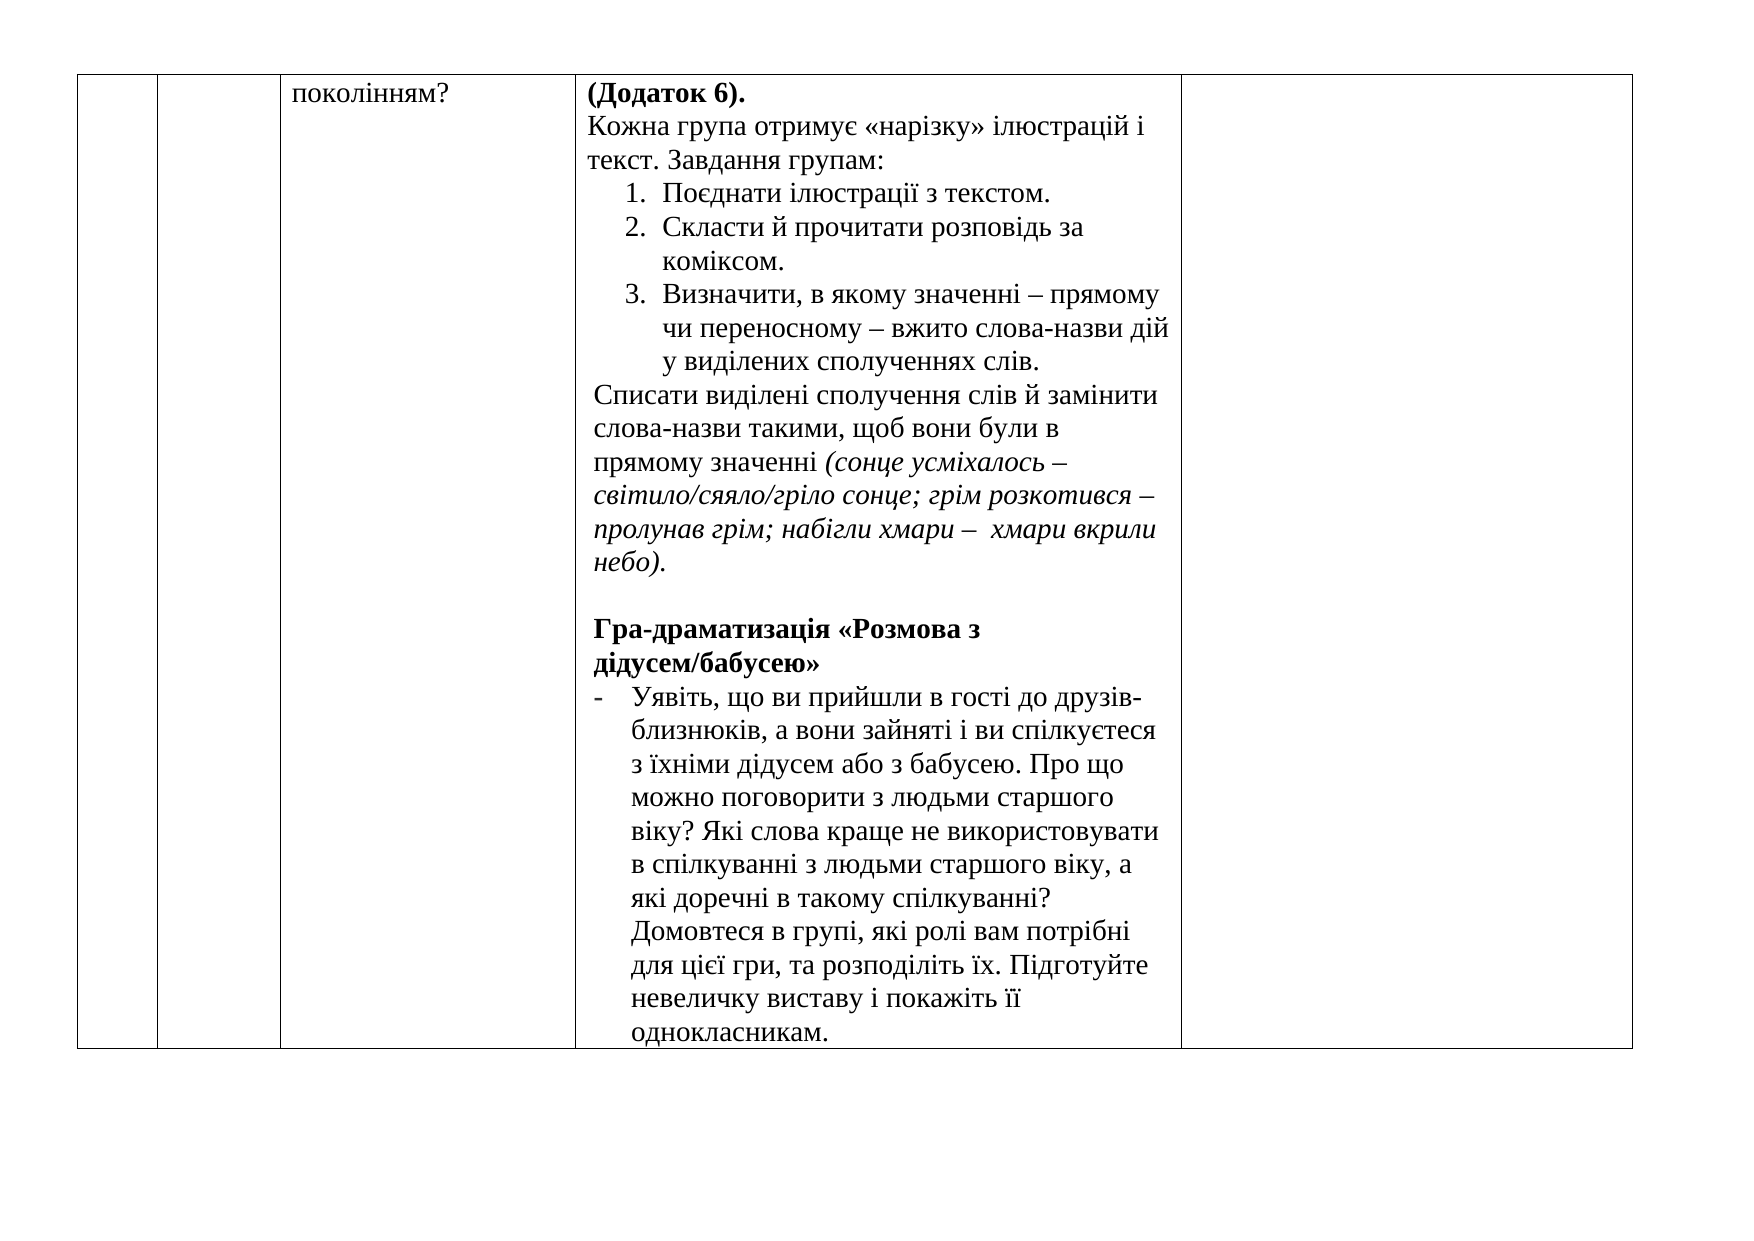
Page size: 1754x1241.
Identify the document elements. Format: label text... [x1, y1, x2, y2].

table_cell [576, 75, 1181, 1048]
table_cell [158, 75, 280, 1048]
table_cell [281, 75, 575, 1048]
table_cell [1182, 75, 1632, 1048]
table_cell 5 [78, 75, 157, 1048]
